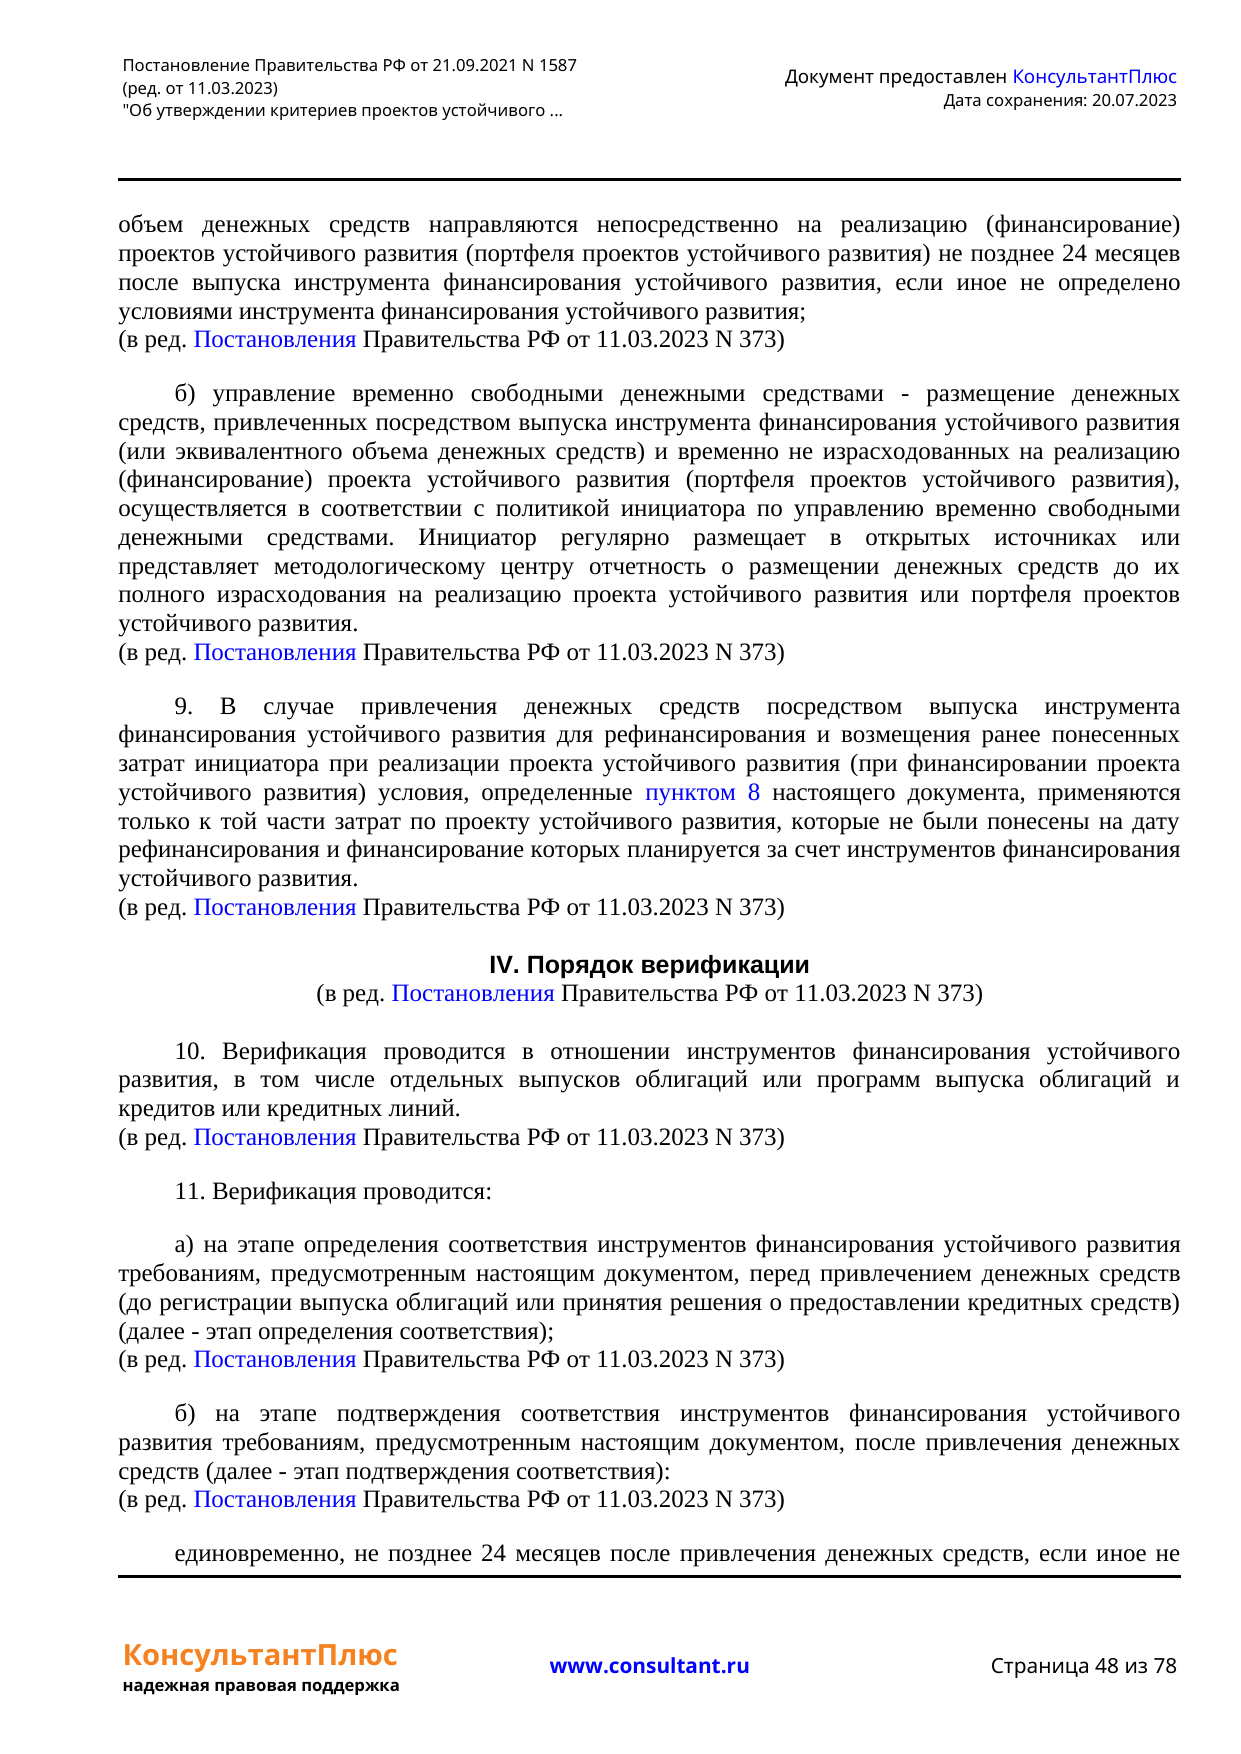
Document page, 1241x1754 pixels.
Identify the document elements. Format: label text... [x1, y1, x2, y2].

title IV. Порядок верификации [118, 949, 1181, 978]
text (в ред. Постановления Правительства РФ от 11.03.2023 N 373) [118, 1344, 1181, 1373]
text б) на этапе подтверждения соответствия инструментов финансирования устойчивого развития требованиям, предусмотренным настоящим документом, после привлечения денежных средств (далее - этап подтверждения соответствия): [118, 1398, 1181, 1484]
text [118, 1538, 1181, 1567]
text (в ред. Постановления Правительства РФ от 11.03.2023 N 373) [118, 892, 1181, 921]
text (в ред. Постановления Правительства РФ от 11.03.2023 N 373) [118, 1122, 1181, 1151]
text б) управление временно свободными денежными средствами - размещение денежных средств, привлеченных посредством выпуска инструмента финансирования устойчивого развития (или эквивалентного объема денежных средств) и временно не израсходованных на реализацию (финансирование) проекта устойчивого развития (портфеля проектов устойчивого развития), осуществляется в соответствии с политикой инициатора по управлению временно свободными денежными средствами. Инициатор регулярно размещает в открытых источниках или представляет методологическому центру отчетность о размещении денежных средств до их полного израсходования на реализацию проекта устойчивого развития или портфеля проектов устойчивого развития. [118, 378, 1181, 637]
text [118, 209, 1181, 324]
text а) на этапе определения соответствия инструментов финансирования устойчивого развития требованиям, предусмотренным настоящим документом, перед привлечением денежных средств (до регистрации выпуска облигаций или принятия решения о предоставлении кредитных средств) (далее - этап определения соответствия); [118, 1229, 1181, 1344]
text (в ред. Постановления Правительства РФ от 11.03.2023 N 373) [118, 324, 1181, 353]
text (в ред. Постановления Правительства РФ от 11.03.2023 N 373) [118, 978, 1181, 1007]
text 11. Верификация проводится: [118, 1176, 1181, 1204]
text 10. Верификация проводится в отношении инструментов финансирования устойчивого развития, в том числе отдельных выпусков облигаций или программ выпуска облигаций и кредитов или кредитных линий. [118, 1036, 1181, 1122]
text (в ред. Постановления Правительства РФ от 11.03.2023 N 373) [118, 1484, 1181, 1513]
text (в ред. Постановления Правительства РФ от 11.03.2023 N 373) [118, 637, 1181, 666]
text 9. В случае привлечения денежных средств посредством выпуска инструмента финансирования устойчивого развития для рефинансирования и возмещения ранее понесенных затрат инициатора при реализации проекта устойчивого развития (при финансировании проекта устойчивого развития) условия, определенные пунктом 8 настоящего документа, применяются только к той части затрат по проекту устойчивого развития, которые не были понесены на дату рефинансирования и финансирование которых планируется за счет инструментов финансирования устойчивого развития. [118, 691, 1181, 892]
